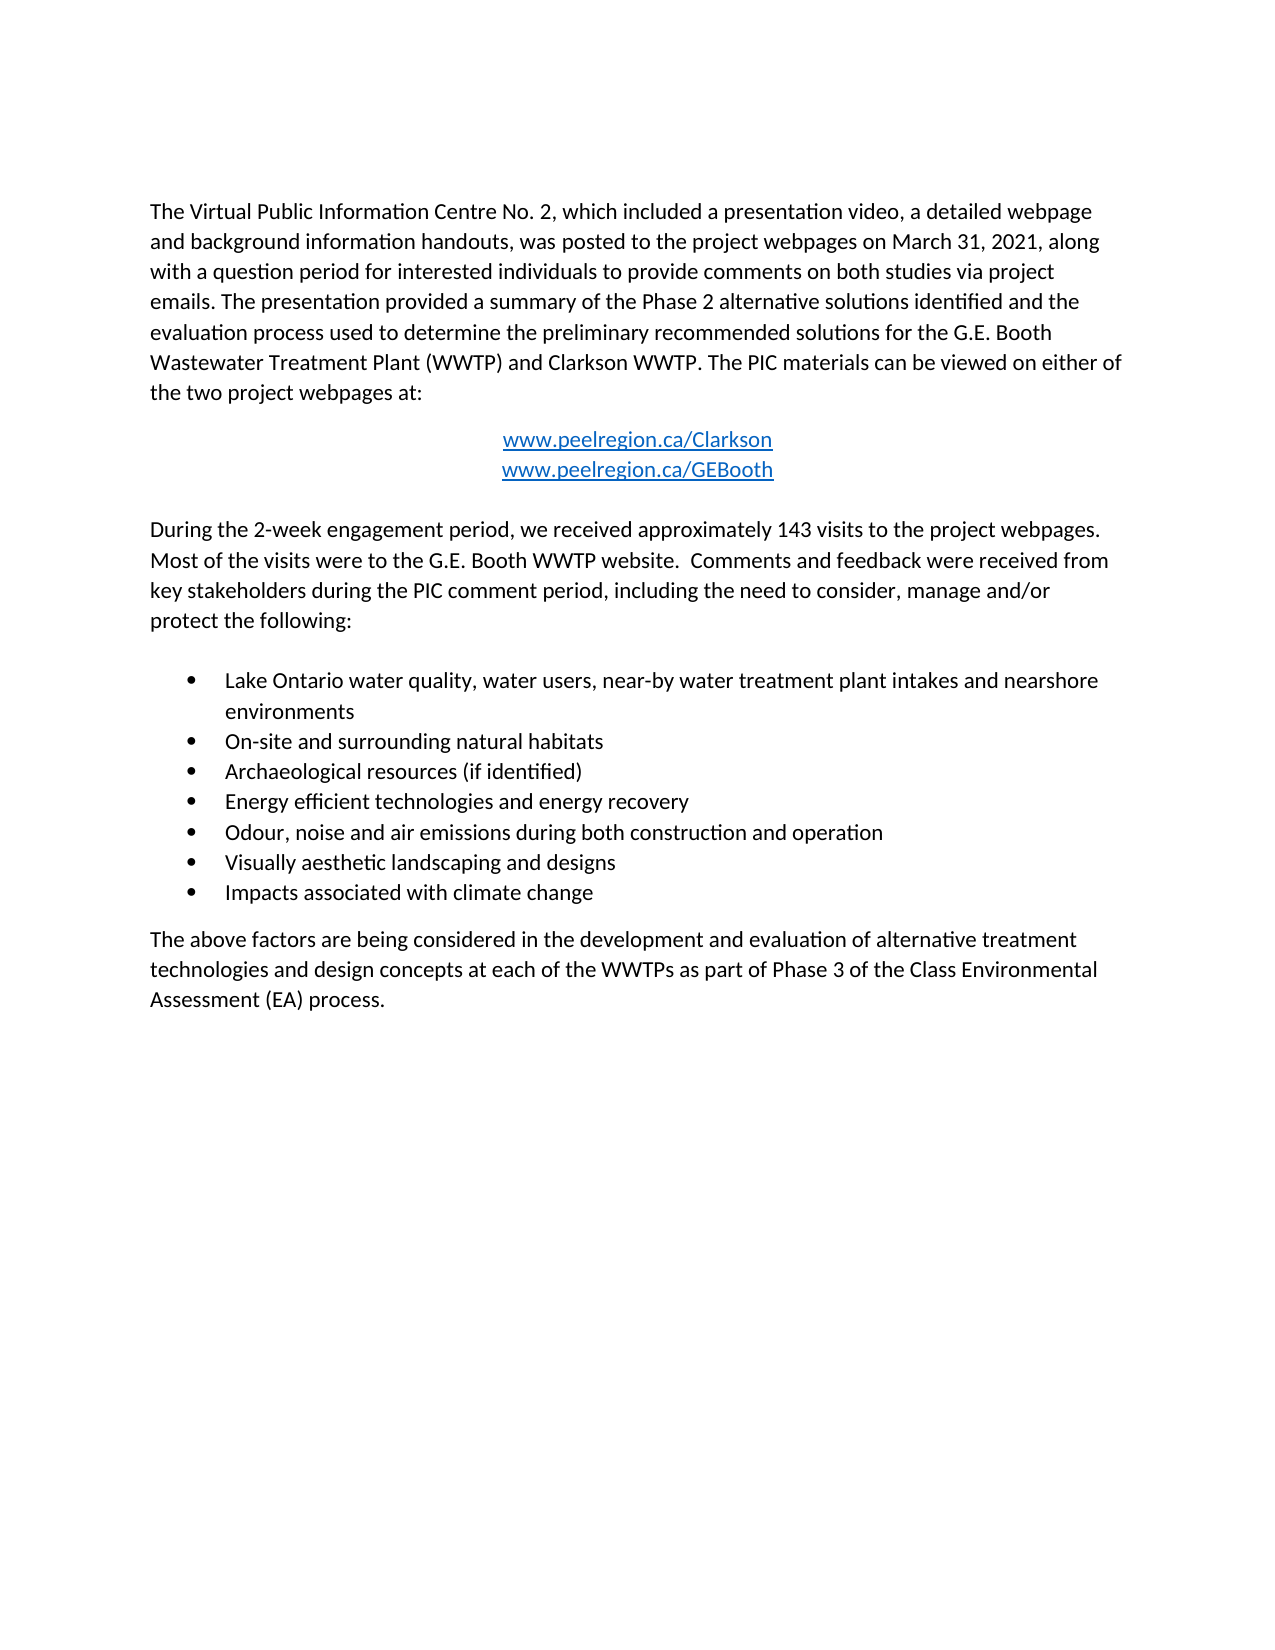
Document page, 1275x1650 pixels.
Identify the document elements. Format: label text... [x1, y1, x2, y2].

list Archaeological resources (if identified) [187, 757, 1125, 785]
list Visually aesthetic landscaping and designs [187, 848, 1125, 876]
text The above factors are being considered in the development and evaluation of alternative treatment technologies and design concepts at each of the WWTPs as part of Phase 3 of the Class Environmental Assessment (EA) process. [150, 925, 1125, 1013]
text During the 2-week engagement period, we received approximately 143 visits to the project webpages. Most of the visits were to the G.E. Booth WWTP website. Comments and feedback were received from key stakeholders during the PIC comment period, including the need to consider, manage and/or protect the following: [150, 516, 1125, 634]
list Odour, noise and air emissions during both construction and operation [187, 818, 1125, 846]
list Lake Ontario water quality, water users, near-by water treatment plant intakes and nearshore environments [187, 667, 1125, 725]
text The Virtual Public Information Centre No. 2, which included a presentation video, a detailed webpage and background information handouts, was posted to the project webpages on March 31, 2021, along with a question period for interested individuals to provide comments on both studies via project emails. The presentation provided a summary of the Phase 2 alternative solutions identified and the evaluation process used to determine the preliminary recommended solutions for the G.E. Booth Wastewater Treatment Plant (WWTP) and Clarkson WWTP. The PIC materials can be viewed on either of the two project webpages at: [150, 197, 1125, 406]
text www.peelregion.ca/GEBooth [150, 455, 1125, 483]
text www.peelregion.ca/Clarkson [150, 425, 1125, 453]
list Energy efficient technologies and energy recovery [187, 787, 1125, 816]
list Impacts associated with climate change [187, 878, 1125, 906]
list On-site and surrounding natural habitats [187, 727, 1125, 755]
